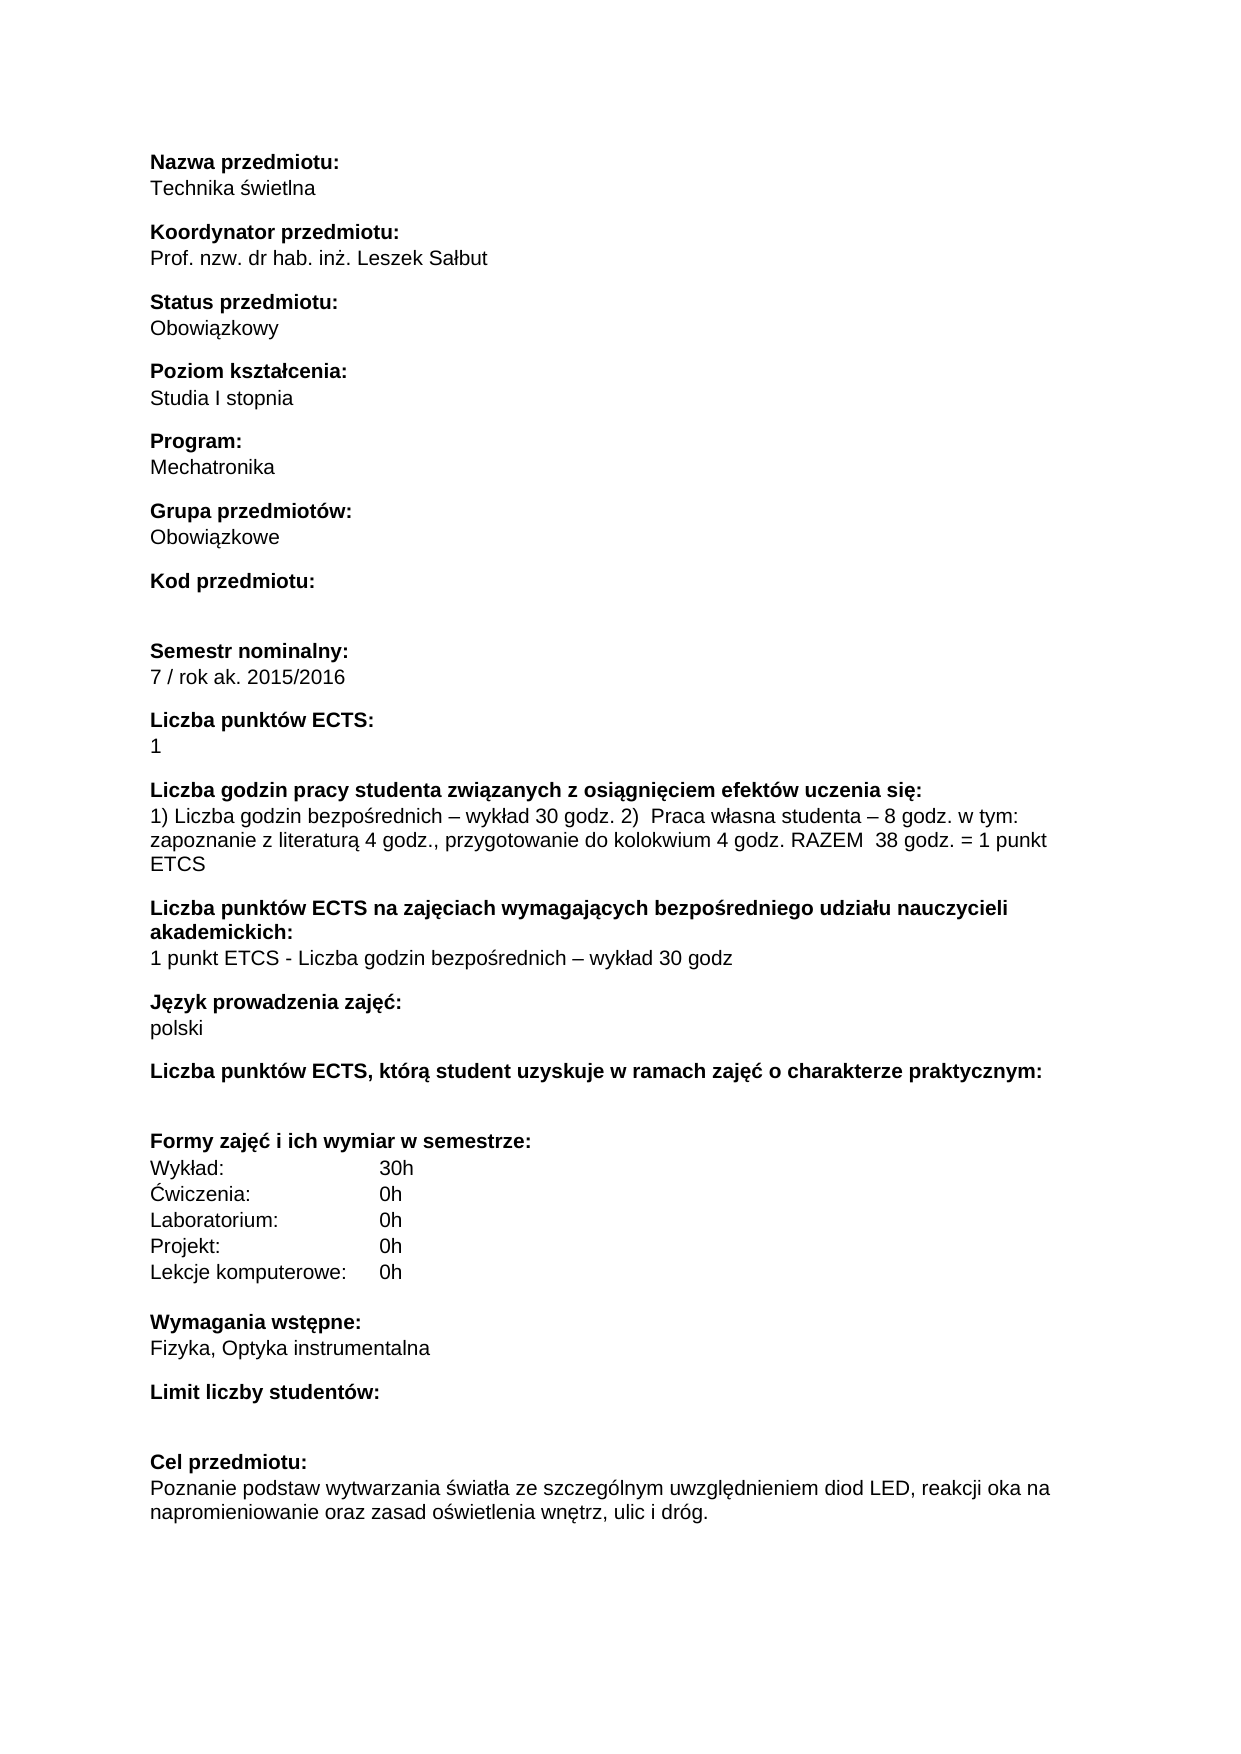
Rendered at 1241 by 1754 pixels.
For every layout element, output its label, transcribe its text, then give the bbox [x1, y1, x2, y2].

text Liczba godzin pracy studenta związanych z osiągnięciem efektów uczenia się: [150, 778, 1090, 802]
text Język prowadzenia zajęć: [150, 989, 1090, 1013]
table_cell Ćwiczenia: [140, 1182, 367, 1206]
text 1) Liczba godzin bezpośrednich – wykład 30 godz. 2) Praca własna studenta – 8 godz. w tym: zapoznanie z literaturą 4 godz., przygotowanie do kolokwium 4 godz. RAZEM 38 godz. = 1 punkt ETCS [150, 804, 1090, 876]
text Kod przedmiotu: [150, 569, 1090, 593]
text Grupa przedmiotów: [150, 499, 1090, 523]
text Prof. nzw. dr hab. inż. Leszek Sałbut [150, 246, 1090, 270]
text Formy zajęć i ich wymiar w semestrze: [150, 1129, 1090, 1153]
text Mechatronika [150, 455, 1090, 479]
text Poznanie podstaw wytwarzania światła ze szczególnym uwzględnieniem diod LED, reakcji oka na napromieniowanie oraz zasad oświetlenia wnętrz, ulic i dróg. [150, 1476, 1090, 1523]
table_cell Projekt: [140, 1234, 367, 1258]
text Liczba punktów ECTS: [150, 708, 1090, 732]
text Obowiązkowe [150, 525, 1090, 549]
text 7 / rok ak. 2015/2016 [150, 664, 1090, 688]
table_cell 0h [369, 1206, 597, 1232]
text Studia I stopnia [150, 385, 1090, 409]
text Poziom kształcenia: [150, 359, 1090, 383]
table_cell Lekcje komputerowe: [140, 1260, 367, 1284]
text Obowiązkowy [150, 316, 1090, 339]
text Nazwa przedmiotu: [150, 150, 1090, 174]
text Technika świetlna [150, 176, 1090, 200]
text Liczba punktów ECTS na zajęciach wymagających bezpośredniego udziału nauczycieli akademickich: [150, 896, 1090, 944]
text Limit liczby studentów: [150, 1380, 1090, 1404]
text Status przedmiotu: [150, 289, 1090, 313]
text Semestr nominalny: [150, 638, 1090, 662]
table_cell 0h [369, 1180, 597, 1206]
text Koordynator przedmiotu: [150, 220, 1090, 244]
table_header Wykład: [140, 1156, 367, 1180]
text 1 [150, 734, 1090, 758]
table_header 30h [369, 1156, 597, 1180]
table_cell Laboratorium: [140, 1208, 367, 1232]
text Cel przedmiotu: [150, 1449, 1090, 1473]
text Wymagania wstępne: [150, 1310, 1090, 1334]
table_cell 0h [369, 1258, 597, 1284]
table_cell 0h [369, 1232, 597, 1258]
text 1 punkt ETCS - Liczba godzin bezpośrednich – wykład 30 godz [150, 946, 1090, 970]
text Program: [150, 429, 1090, 453]
text Liczba punktów ECTS, którą student uzyskuje w ramach zajęć o charakterze praktycznym: [150, 1059, 1090, 1083]
text polski [150, 1016, 1090, 1039]
text Fizyka, Optyka instrumentalna [150, 1336, 1090, 1360]
